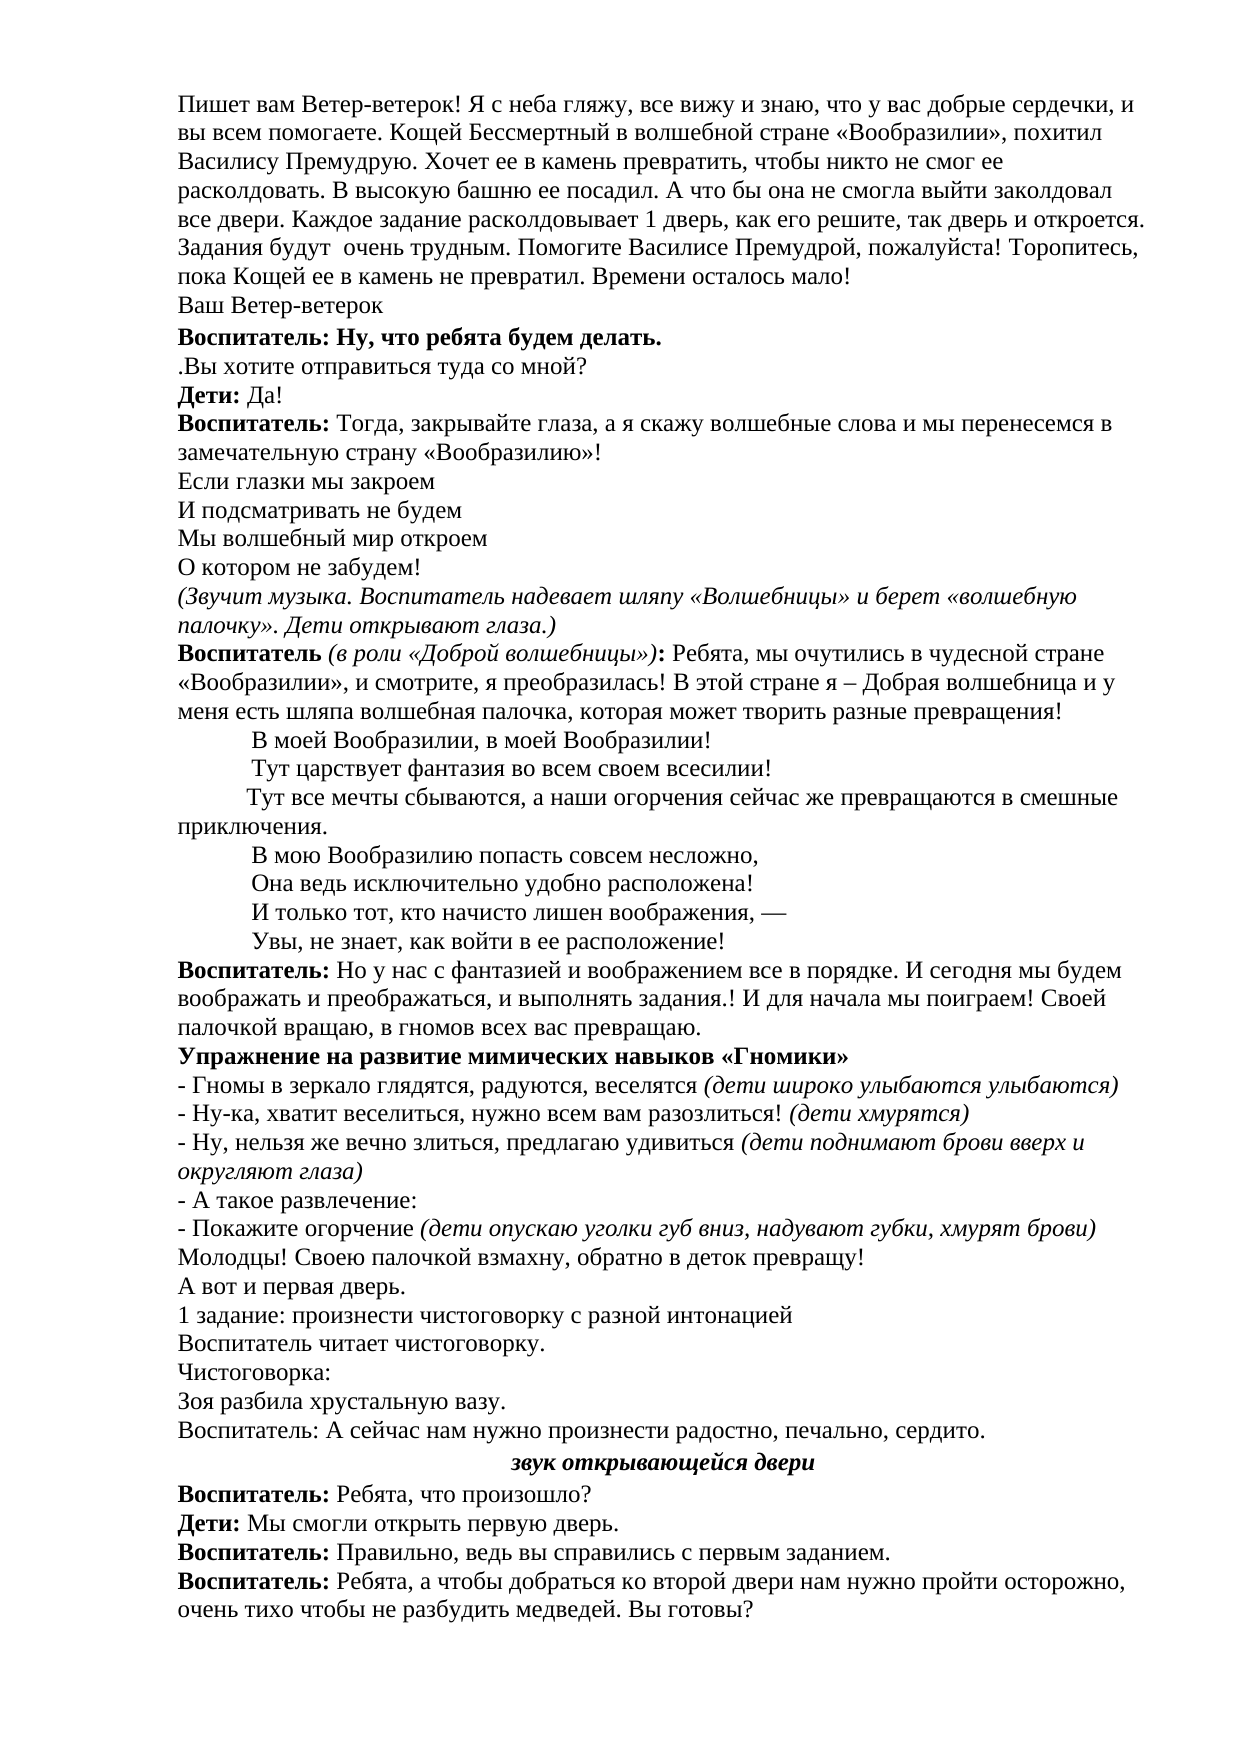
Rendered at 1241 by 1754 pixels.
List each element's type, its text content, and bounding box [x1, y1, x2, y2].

text .Вы хотите отправиться туда со мной? [177, 351, 1152, 380]
text Тут все мечты сбываются, а наши огорчения сейчас же превращаются в смешные приключения. [177, 782, 1152, 840]
text Воспитатель: А сейчас нам нужно произнести радостно, печально, сердито. [177, 1415, 1152, 1443]
text И только тот, кто начисто лишен воображения, — [177, 897, 1152, 926]
text звук открывающейся двери [177, 1447, 1152, 1476]
text А вот и первая дверь. 1 задание: произнести чистоговорку с разной интонацией Воспитатель читает чистоговорку. Чистоговорка: [177, 1271, 1152, 1386]
text Воспитатель: Но у нас с фантазией и воображением все в порядке. И сегодня мы будем воображать и преображаться, и выполнять задания.! И для начала мы поиграем! Своей палочкой вращаю, в гномов всех вас превращаю. [177, 955, 1152, 1041]
text Увы, не знает, как войти в ее расположение! [177, 926, 1152, 955]
text Воспитатель (в роли «Доброй волшебницы»): Ребята, мы очутились в чудесной стране «Вообразилии», и смотрите, я преобразилась! В этой стране я – Добрая волшебница и у меня есть шляпа волшебная палочка, которая может творить разные превращения! [177, 638, 1152, 725]
text Тут царствует фантазия во всем своем всесилии! [177, 753, 1152, 782]
text Если глазки мы закроем [177, 466, 1152, 495]
text - Ну-ка, хватит веселиться, нужно всем вам разозлиться! (дети хмурятся) [177, 1098, 1152, 1127]
text В мою Вообразилию попасть совсем несложно, [177, 840, 1152, 868]
text Дети: Да! [177, 380, 1152, 408]
text О котором не забудем! [177, 552, 1152, 581]
text - Ну, нельзя же вечно злиться, предлагаю удивиться (дети поднимают брови вверх и округляют глаза) [177, 1127, 1152, 1185]
text Ваш Ветер-ветерок [177, 290, 1152, 319]
text Мы волшебный мир откроем [177, 523, 1152, 552]
text Воспитатель: Ну, что ребята будем делать. [177, 322, 1152, 351]
text И подсматривать не будем [177, 495, 1152, 523]
text В моей Вообразилии, в моей Вообразилии! [177, 725, 1152, 753]
text Воспитатель: Ребята, что произошло? Дети: Мы смогли открыть первую дверь. Воспитатель: Правильно, ведь вы справились с первым заданием. [177, 1479, 1152, 1566]
text Упражнение на развитие мимических навыков «Гномики» [177, 1041, 1152, 1070]
text - Гномы в зеркало глядятся, радуются, веселятся (дети широко улыбаются улыбаются) [177, 1070, 1152, 1098]
text Молодцы! Своею палочкой взмахну, обратно в деток превращу! [177, 1242, 1152, 1271]
text Воспитатель: Тогда, закрывайте глаза, а я скажу волшебные слова и мы перенесемся в замечательную страну «Вообразилию»! [177, 408, 1152, 466]
text (Звучит музыка. Воспитатель надевает шляпу «Волшебницы» и берет «волшебную палочку». Дети открывают глаза.) [177, 581, 1152, 638]
text Она ведь исключительно удобно расположена! [177, 868, 1152, 897]
text Воспитатель: Ребята, а чтобы добраться ко второй двери нам нужно пройти осторожно, очень тихо чтобы не разбудить медведей. Вы готовы? [177, 1566, 1152, 1623]
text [177, 89, 1152, 290]
text - А такое развлечение: [177, 1185, 1152, 1213]
text - Покажите огорчение (дети опускаю уголки губ вниз, надувают губки, хмурят брови) [177, 1213, 1152, 1242]
text Зоя разбила хрустальную вазу. [177, 1386, 1152, 1415]
